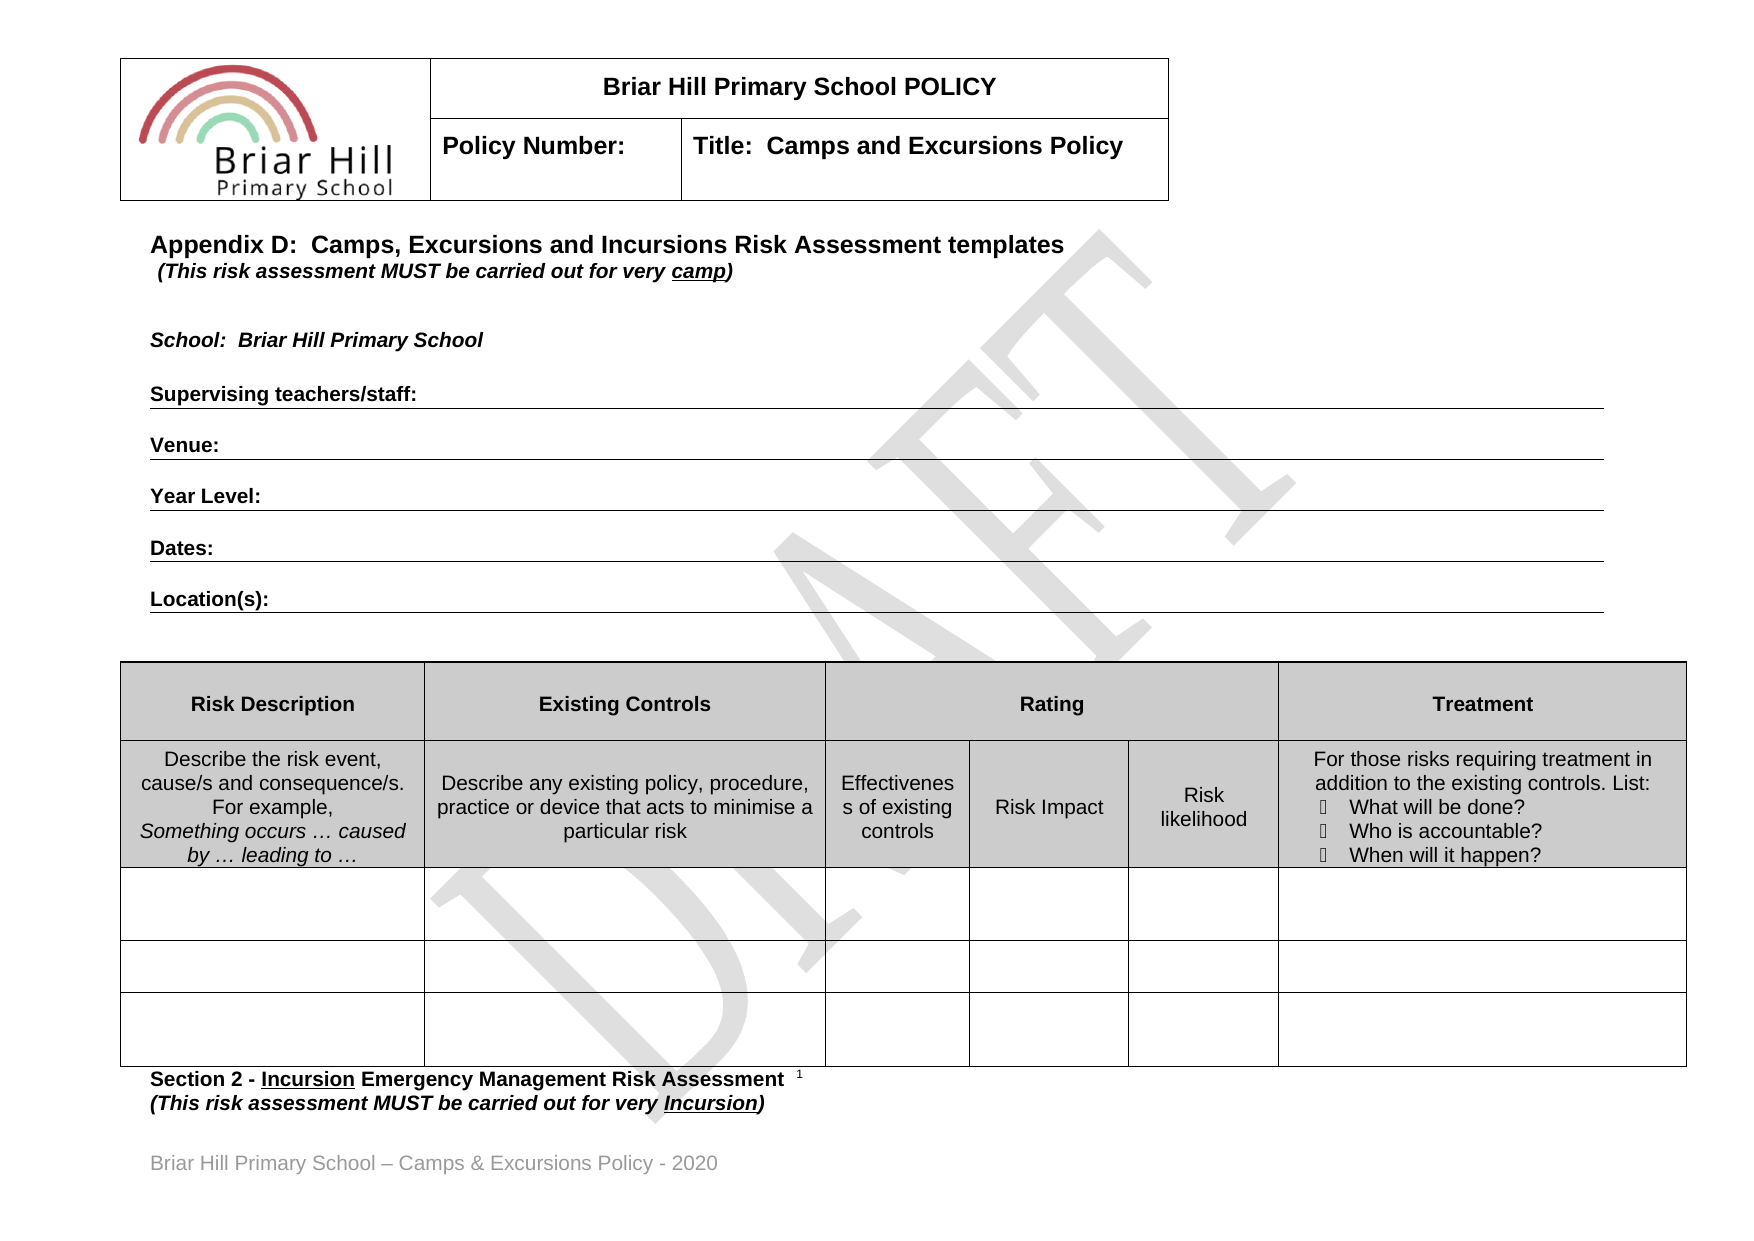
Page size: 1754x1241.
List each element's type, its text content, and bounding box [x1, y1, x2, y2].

table_cell [425, 868, 825, 940]
table_cell [1129, 993, 1278, 1066]
table_cell Describe any existing policy, procedure, practice or device that acts to minimise a particular risk [425, 741, 825, 867]
subtitle School: Briar Hill Primary School [150, 328, 1604, 352]
picture [131, 59, 399, 200]
table_cell [121, 941, 424, 992]
text Location(s): [150, 586, 1604, 612]
table_cell [1129, 868, 1278, 940]
table_cell Risk likelihood [1129, 741, 1278, 867]
table_cell For those risks requiring treatment in addition to the existing controls. List: What will be done? Who is accountable? When will it happen? [1279, 741, 1686, 867]
table_header Risk Description [121, 663, 424, 740]
table_cell [826, 941, 969, 992]
text (This risk assessment MUST be carried out for very camp) [150, 259, 1604, 283]
text Venue: [150, 433, 1604, 459]
table_cell [826, 868, 969, 940]
table_cell [970, 993, 1128, 1066]
table_cell [121, 868, 424, 940]
table_cell [425, 993, 825, 1066]
text Dates: [150, 535, 1604, 561]
table_cell [970, 941, 1128, 992]
table_cell [826, 993, 969, 1066]
table_cell [1279, 993, 1686, 1066]
table_header Existing Controls [425, 663, 825, 740]
table_cell [1279, 941, 1686, 992]
table_header Rating [826, 663, 1278, 740]
text Year Level: [150, 484, 1604, 510]
table_cell [425, 941, 825, 992]
table_header Treatment [1279, 663, 1686, 740]
table_cell Describe the risk event, cause/s and consequence/s. For example, Something occurs … caused by … leading to … [121, 741, 424, 867]
text Section 2 - Incursion Emergency Management Risk Assessment 1 (This risk assessment MUST be carried out for very Incursion) [150, 1067, 1604, 1115]
table_cell Effectiveness of existing controls [826, 741, 969, 867]
text Appendix D: Camps, Excursions and Incursions Risk Assessment templates [150, 230, 1604, 259]
table_cell Risk Impact [970, 741, 1128, 867]
table_cell [970, 868, 1128, 940]
text Supervising teachers/staff: [150, 382, 1604, 408]
table_cell [1279, 868, 1686, 940]
table_cell [1129, 941, 1278, 992]
table_cell [121, 993, 424, 1066]
